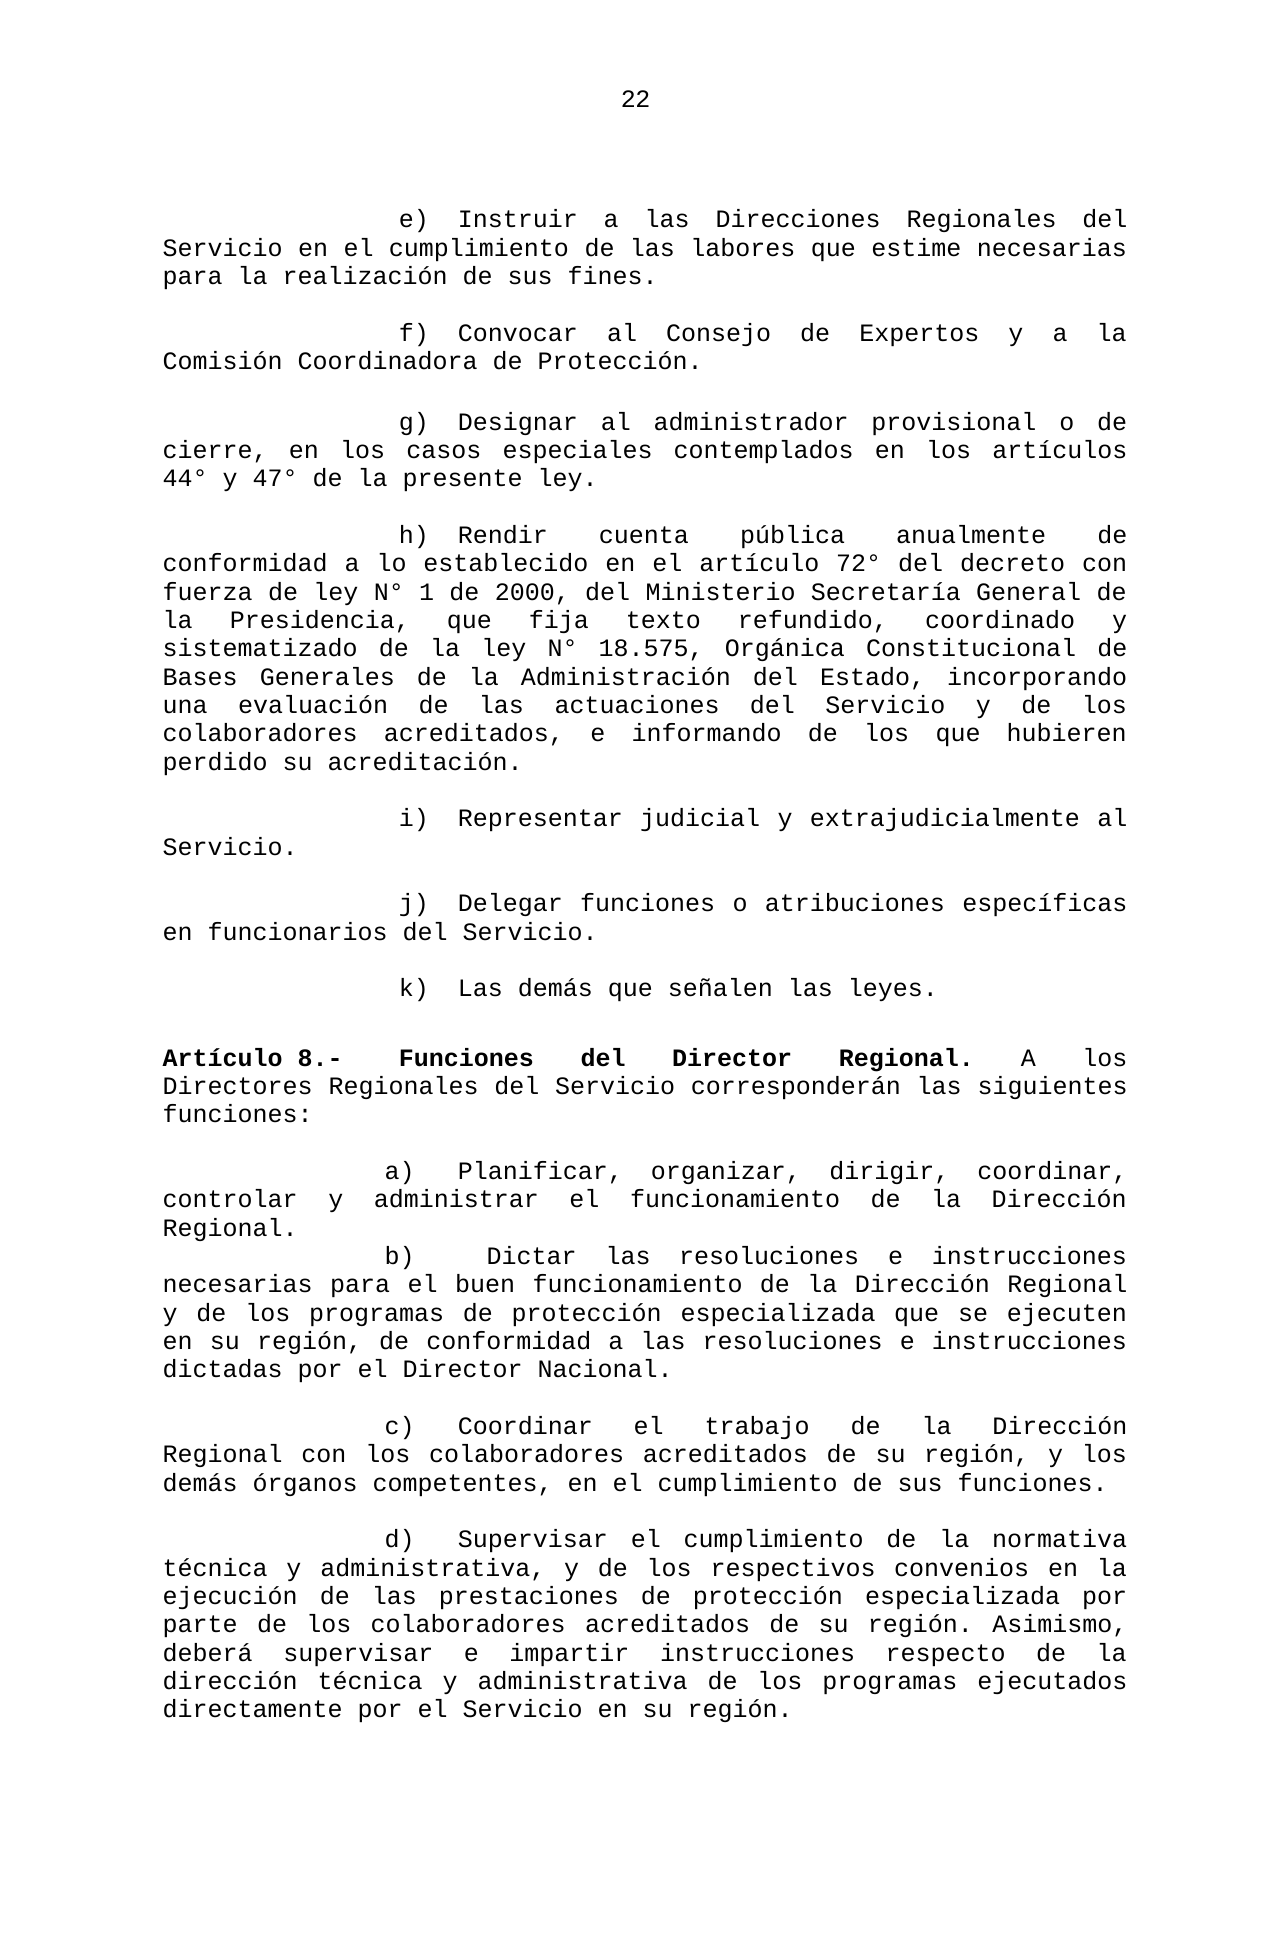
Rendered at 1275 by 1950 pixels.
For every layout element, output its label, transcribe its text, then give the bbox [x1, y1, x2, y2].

list Las demás que señalen las leyes. [162, 976, 1127, 1004]
list Delegar funciones o atribuciones específicas en funcionarios del Servicio. [162, 891, 1127, 948]
list Representar judicial y extrajudicialmente al Servicio. [162, 806, 1127, 863]
list Supervisar el cumplimiento de la normativa técnica y administrativa, y de los respectivos convenios en la ejecución de las prestaciones de protección especializada por parte de los colaboradores acreditados de su región. Asimismo, deberá supervisar e impartir instrucciones respecto de la dirección técnica y administrativa de los programas ejecutados directamente por el Servicio en su región. [162, 1527, 1127, 1725]
list Convocar al Consejo de Expertos y a la Comisión Coordinadora de Protección. [162, 320, 1127, 377]
list Rendir cuenta pública anualmente de conformidad a lo establecido en el artículo 72° del decreto con fuerza de ley N° 1 de 2000, del Ministerio Secretaría General de la Presidencia, que fija texto refundido, coordinado y sistematizado de la ley N° 18.575, Orgánica Constitucional de Bases Generales de la Administración del Estado, incorporando una evaluación de las actuaciones del Servicio y de los colaboradores acreditados, e informando de los que hubieren perdido su acreditación. [162, 523, 1127, 778]
list Designar al administrador provisional o de cierre, en los casos especiales contemplados en los artículos 44° y 47° de la presente ley. [162, 409, 1127, 494]
text Artículo 8.- Funciones del Director Regional. A los Directores Regionales del Servicio corresponderán las siguientes funciones: [162, 1045, 1127, 1130]
list Coordinar el trabajo de la Dirección Regional con los colaboradores acreditados de su región, y los demás órganos competentes, en el cumplimiento de sus funciones. [162, 1413, 1127, 1498]
list Planificar, organizar, dirigir, coordinar, controlar y administrar el funcionamiento de la Dirección Regional. [162, 1158, 1127, 1243]
list Dictar las resoluciones e instrucciones necesarias para el buen funcionamiento de la Dirección Regional y de los programas de protección especializada que se ejecuten en su región, de conformidad a las resoluciones e instrucciones dictadas por el Director Nacional. [162, 1243, 1127, 1385]
list Instruir a las Direcciones Regionales del Servicio en el cumplimiento de las labores que estime necesarias para la realización de sus fines. [162, 207, 1127, 292]
